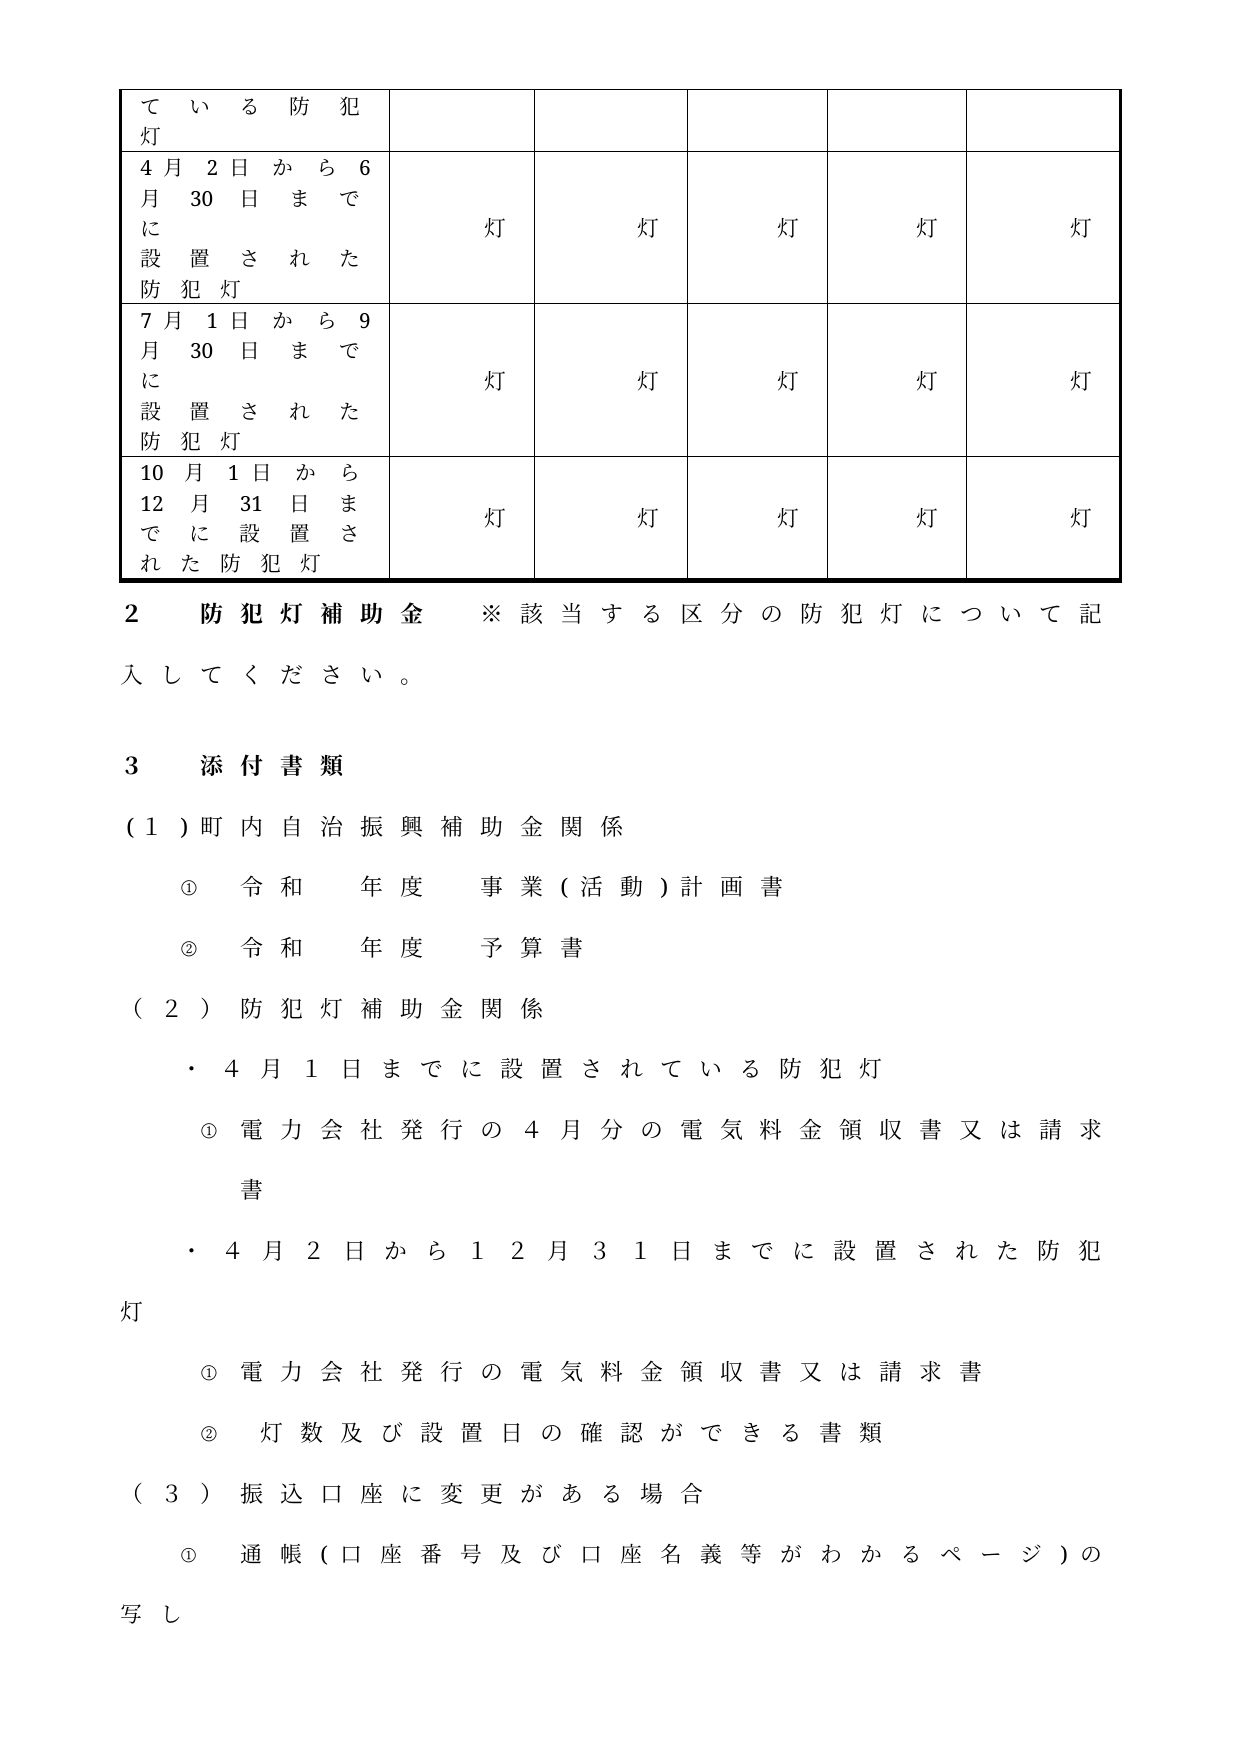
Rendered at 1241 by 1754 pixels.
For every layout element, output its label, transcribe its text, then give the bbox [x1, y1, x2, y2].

table_cell 4月2日から6月30日までに 設置された防犯灯 [122, 152, 389, 303]
table_cell 灯 [535, 152, 687, 303]
text (１) 町内自治振興補助金関係 [120, 795, 1120, 856]
list 電力会社発行の電気料金領収書又は請求書 [195, 1341, 1120, 1401]
table_cell 灯 [688, 90, 827, 151]
table_cell 4月1日までに設置されている防犯灯 [122, 90, 389, 151]
table_cell 灯 [688, 457, 827, 578]
table_cell 灯 [535, 304, 687, 456]
table_cell 灯 [390, 457, 534, 578]
list 灯数及び設置日の確認ができる書類 [195, 1401, 1120, 1462]
table_cell 7月1日から9月30日までに 設置された防犯灯 [122, 304, 389, 456]
table_cell 灯 [535, 457, 687, 578]
table_cell 灯 [828, 304, 966, 456]
table_cell 灯 [828, 90, 966, 151]
text （２）防犯灯補助金関係 [120, 977, 1120, 1037]
text ・４月１日までに設置されている防犯灯 [120, 1037, 1120, 1098]
text ① 通帳(口座番号及び口座名義等がわかるページ)の写し [120, 1522, 1120, 1644]
table_cell 灯 [828, 457, 966, 578]
table_cell 10月1日から12月31日までに設置された防犯灯 [122, 457, 389, 578]
text ② 令和 年度 予算書 [120, 916, 1120, 977]
text ① 令和 年度 事業(活動)計画書 [120, 856, 1120, 916]
text ３ 添付書類 [120, 734, 1120, 795]
table_cell 灯 [967, 304, 1119, 456]
table_cell 灯 [967, 90, 1119, 151]
text （３）振込口座に変更がある場合 [120, 1462, 1120, 1522]
table_cell 灯 [688, 152, 827, 303]
text ２ 防犯灯補助金 ※該当する区分の防犯灯について記入してください。 [120, 583, 1120, 704]
list 電力会社発行の４月分の電気料金領収書又は請求書 [195, 1098, 1120, 1219]
table_cell 灯 [967, 152, 1119, 303]
table_cell 灯 [390, 304, 534, 456]
table_cell 灯 [390, 90, 534, 151]
table_cell 灯 [688, 304, 827, 456]
table_cell 灯 [535, 90, 687, 151]
table_cell 灯 [390, 152, 534, 303]
text ・４月２日から１２月３１日までに設置された防犯灯 [120, 1219, 1120, 1341]
table_cell 灯 [967, 457, 1119, 578]
table_cell 灯 [828, 152, 966, 303]
